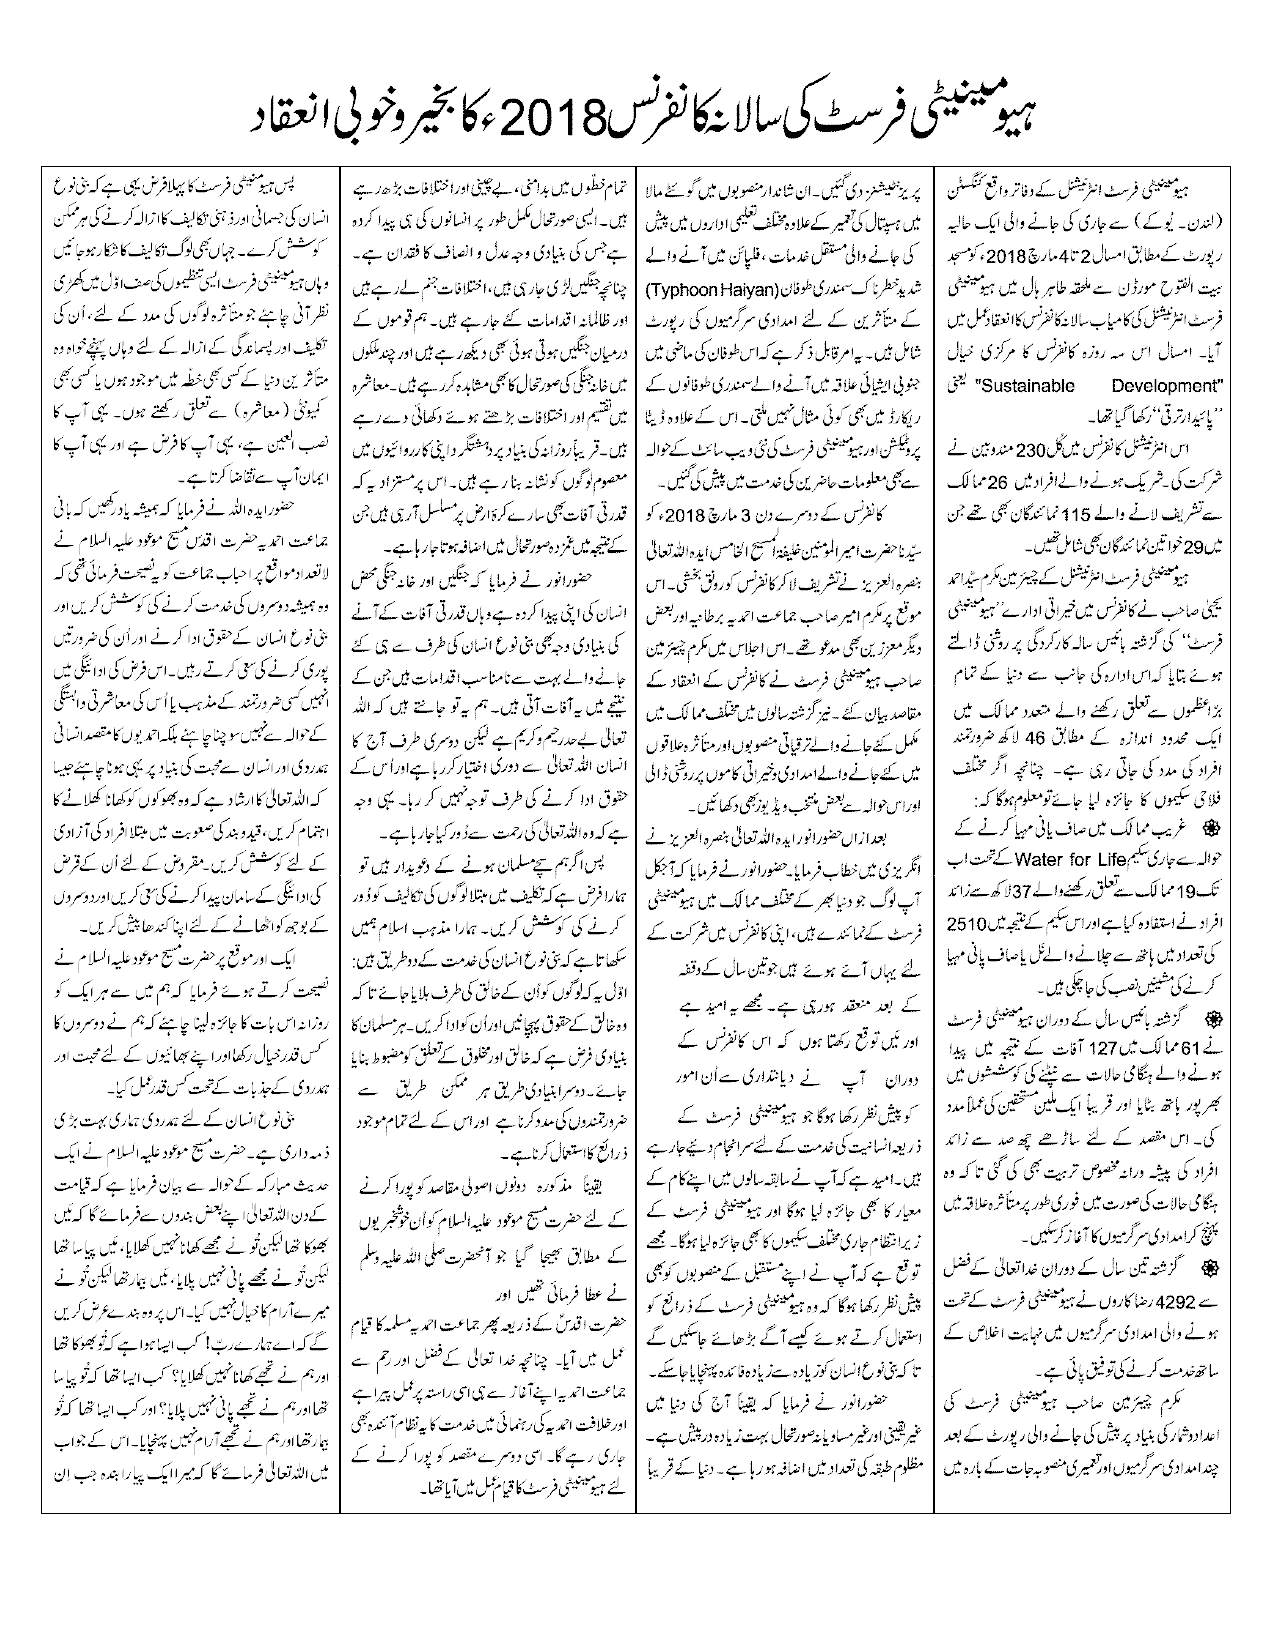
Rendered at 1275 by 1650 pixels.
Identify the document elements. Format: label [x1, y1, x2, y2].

picture [236, 67, 1039, 150]
picture [637, 167, 1230, 1513]
picture [42, 167, 636, 1513]
